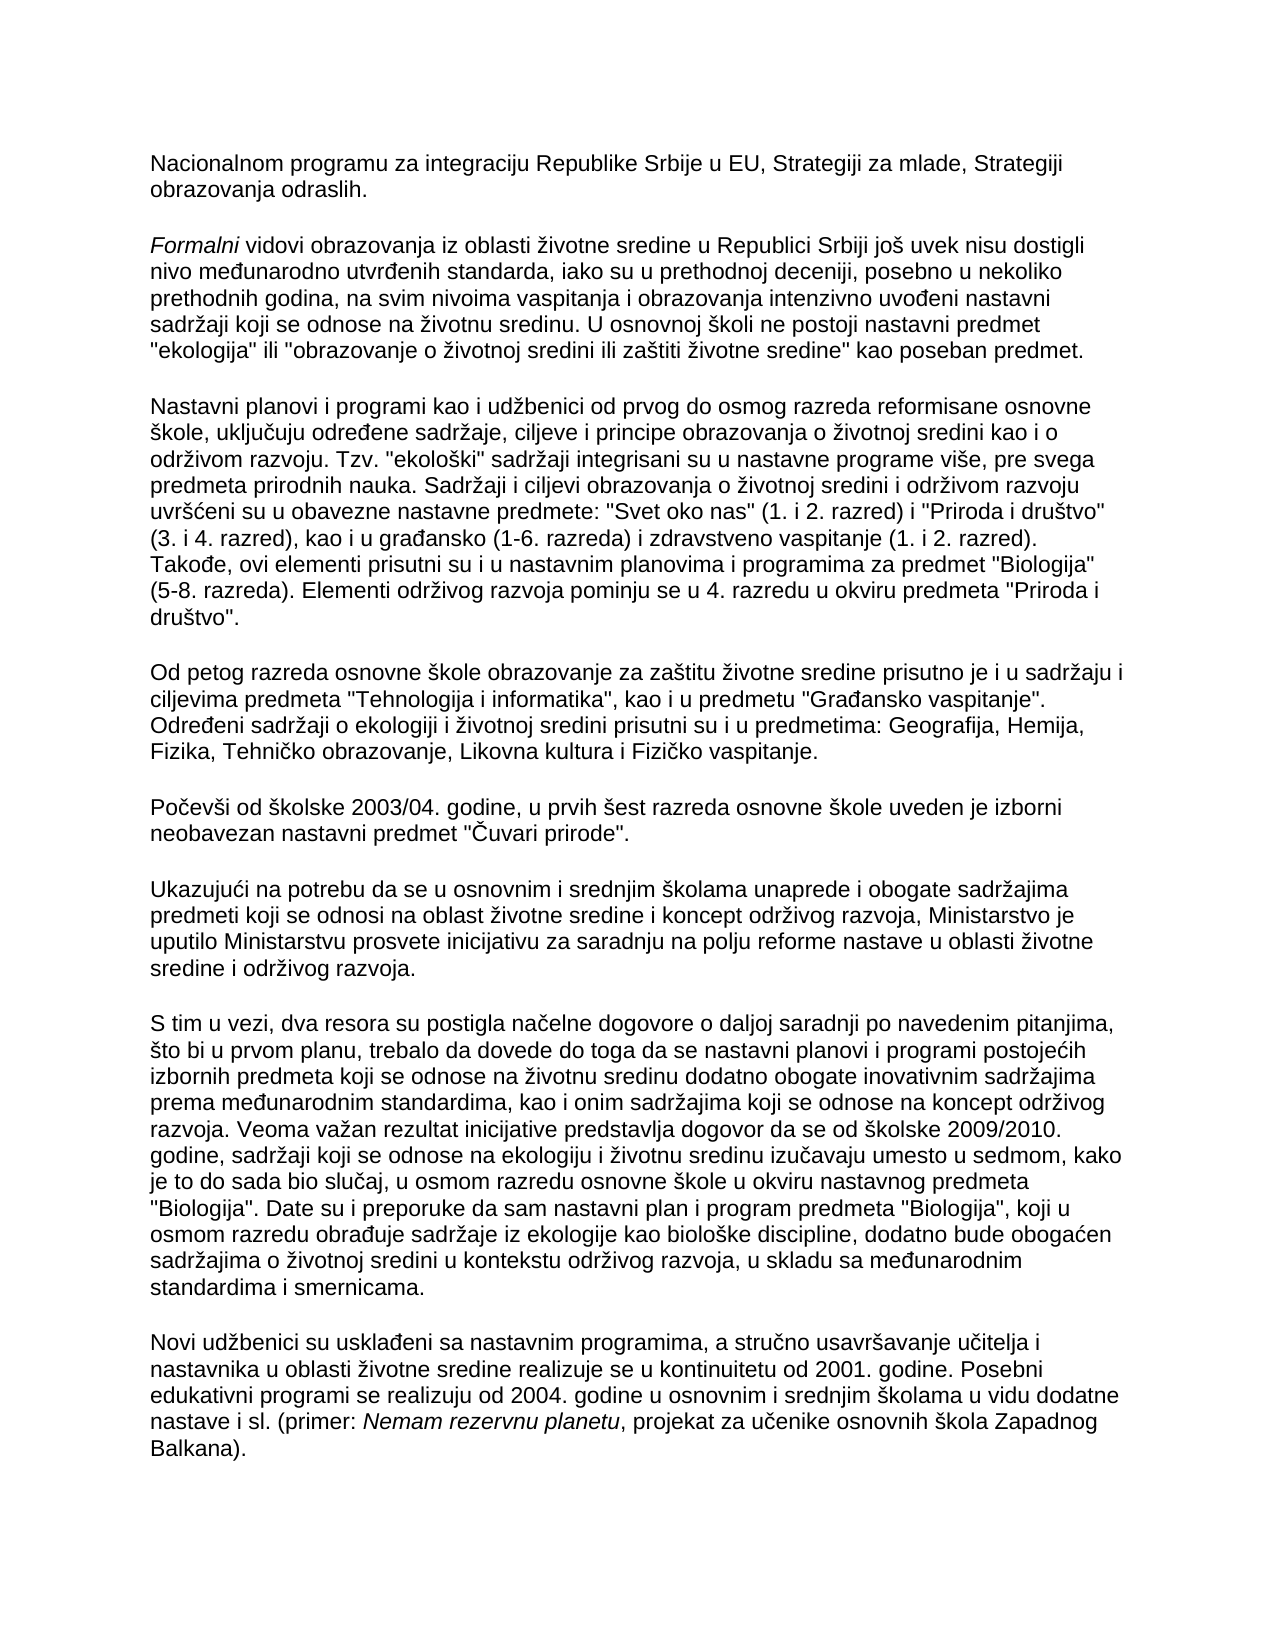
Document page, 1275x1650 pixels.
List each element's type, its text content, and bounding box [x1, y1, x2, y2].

text Od petog razreda osnovne škole obrazovanje za zaštitu životne sredine prisutno je i u sadržaju i ciljevima predmeta "Tehnologija i informatika", kao i u predmetu "Građansko vaspitanje". Određeni sadržaji o ekologiji i životnoj sredini prisutni su i u predmetima: Geografija, Hemija, Fizika, Tehničko obrazovanje, Likovna kultura i Fizičko vaspitanje. [150, 659, 1125, 764]
text Formalni vidovi obrazovanja iz oblasti životne sredine u Republici Srbiji još uvek nisu dostigli nivo međunarodno utvrđenih standarda, iako su u prethodnoj deceniji, posebno u nekoliko prethodnih godina, na svim nivoima vaspitanja i obrazovanja intenzivno uvođeni nastavni sadržaji koji se odnose na životnu sredinu. U osnovnoj školi ne postoji nastavni predmet "ekologija" ili "obrazovanje o životnoj sredini ili zaštiti životne sredine" kao poseban predmet. [150, 232, 1125, 364]
text S tim u vezi, dva resora su postigla načelne dogovore o daljoj saradnji po navedenim pitanjima, što bi u prvom planu, trebalo da dovede do toga da se nastavni planovi i programi postojećih izbornih predmeta koji se odnose na životnu sredinu dodatno obogate inovativnim sadržajima prema međunarodnim standardima, kao i onim sadržajima koji se odnose na koncept održivog razvoja. Veoma važan rezultat inicijative predstavlja dogovor da se od školske 2009/2010. godine, sadržaji koji se odnose na ekologiju i životnu sredinu izučavaju umesto u sedmom, kako je to do sada bio slučaj, u osmom razredu osnovne škole u okviru nastavnog predmeta "Biologija". Date su i preporuke da sam nastavni plan i program predmeta "Biologija", koji u osmom razredu obrađuje sadržaje iz ekologije kao biološke discipline, dodatno bude obogaćen sadržajima o životnoj sredini u kontekstu održivog razvoja, u skladu sa međunarodnim standardima i smernicama. [150, 1010, 1125, 1300]
text Ukazujući na potrebu da se u osnovnim i srednjim školama unaprede i obogate sadržajima predmeti koji se odnosi na oblast životne sredine i koncept održivog razvoja, Ministarstvo je uputilo Ministarstvu prosvete inicijativu za saradnju na polju reforme nastave u oblasti životne sredine i održivog razvoja. [150, 876, 1125, 981]
text Nastavni planovi i programi kao i udžbenici od prvog do osmog razreda reformisane osnovne škole, uključuju određene sadržaje, ciljeve i principe obrazovanja o životnoj sredini kao i o održivom razvoju. Tzv. "ekološki" sadržaji integrisani su u nastavne programe više, pre svega predmeta prirodnih nauka. Sadržaji i ciljevi obrazovanja o životnoj sredini i održivom razvoju uvršćeni su u obavezne nastavne predmete: "Svet oko nas" (1. i 2. razred) i "Priroda i društvo" (3. i 4. razred), kao i u građansko (1-6. razreda) i zdravstveno vaspitanje (1. i 2. razred). Takođe, ovi elementi prisutni su i u nastavnim planovima i programima za predmet "Biologija" (5-8. razreda). Elementi održivog razvoja pominju se u 4. razredu u okviru predmeta "Priroda i društvo". [150, 393, 1125, 630]
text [150, 150, 1125, 203]
text Počevši od školske 2003/04. godine, u prvih šest razreda osnovne škole uveden je izborni neobavezan nastavni predmet "Čuvari prirode". [150, 794, 1125, 846]
text Novi udžbenici su usklađeni sa nastavnim programima, a stručno usavršavanje učitelja i nastavnika u oblasti životne sredine realizuje se u kontinuitetu od 2001. godine. Posebni edukativni programi se realizuju od 2004. godine u osnovnim i srednjim školama u vidu dodatne nastave i sl. (primer: Nemam rezervnu planetu, projekat za učenike osnovnih škola Zapadnog Balkana). [150, 1329, 1125, 1461]
